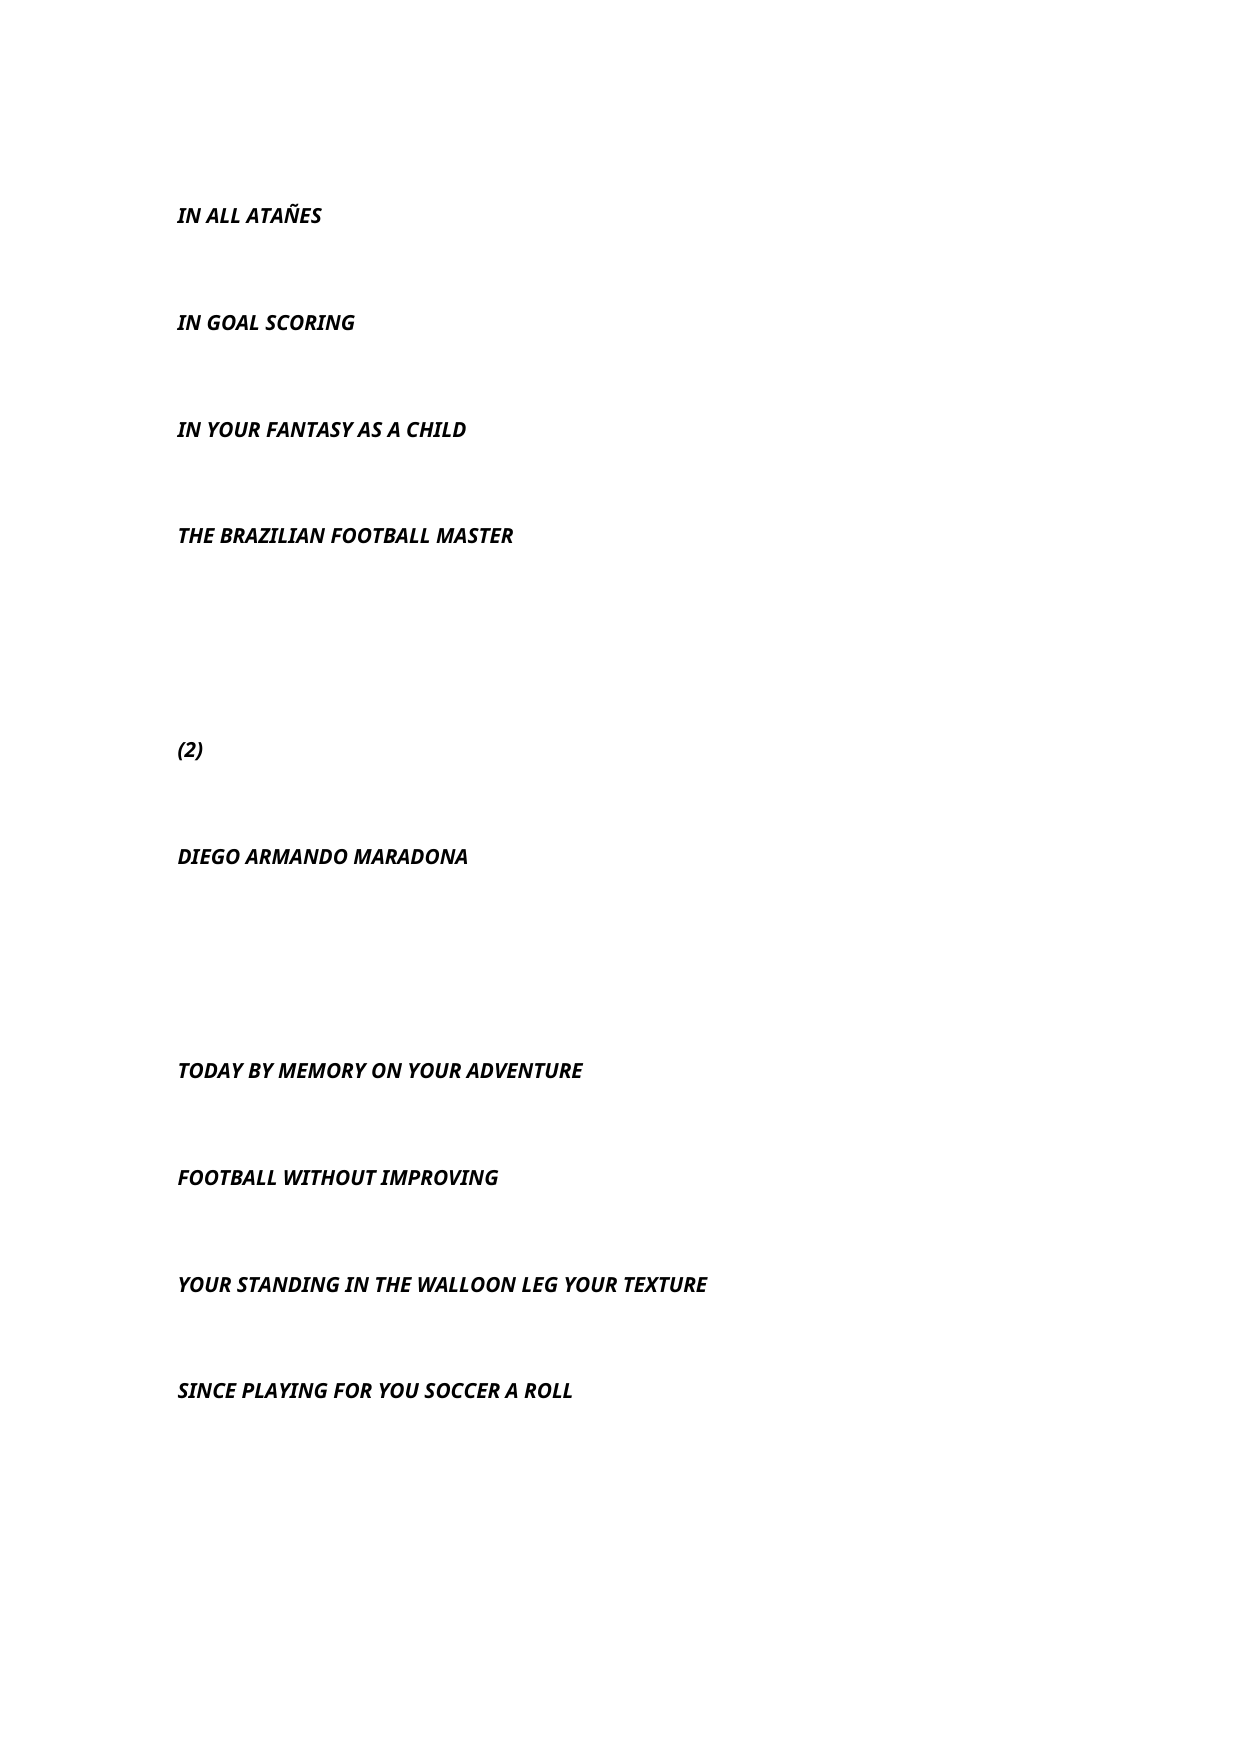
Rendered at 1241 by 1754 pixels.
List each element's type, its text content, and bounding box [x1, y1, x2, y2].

text TODAY BY MEMORY ON YOUR ADVENTURE [177, 1056, 1063, 1084]
text THE BRAZILIAN FOOTBALL MASTER [177, 522, 1063, 550]
text DIEGO ARMANDO MARADONA [177, 842, 1063, 871]
text IN ALL ATAÑES [177, 201, 1063, 229]
text (2) [177, 735, 1063, 764]
text IN GOAL SCORING [177, 308, 1063, 336]
text YOUR STANDING IN THE WALLOON LEG YOUR TEXTURE [177, 1270, 1063, 1298]
text SINCE PLAYING FOR YOU SOCCER A ROLL [177, 1377, 1063, 1405]
text IN YOUR FANTASY AS A CHILD [177, 415, 1063, 443]
text FOOTBALL WITHOUT IMPROVING [177, 1163, 1063, 1191]
